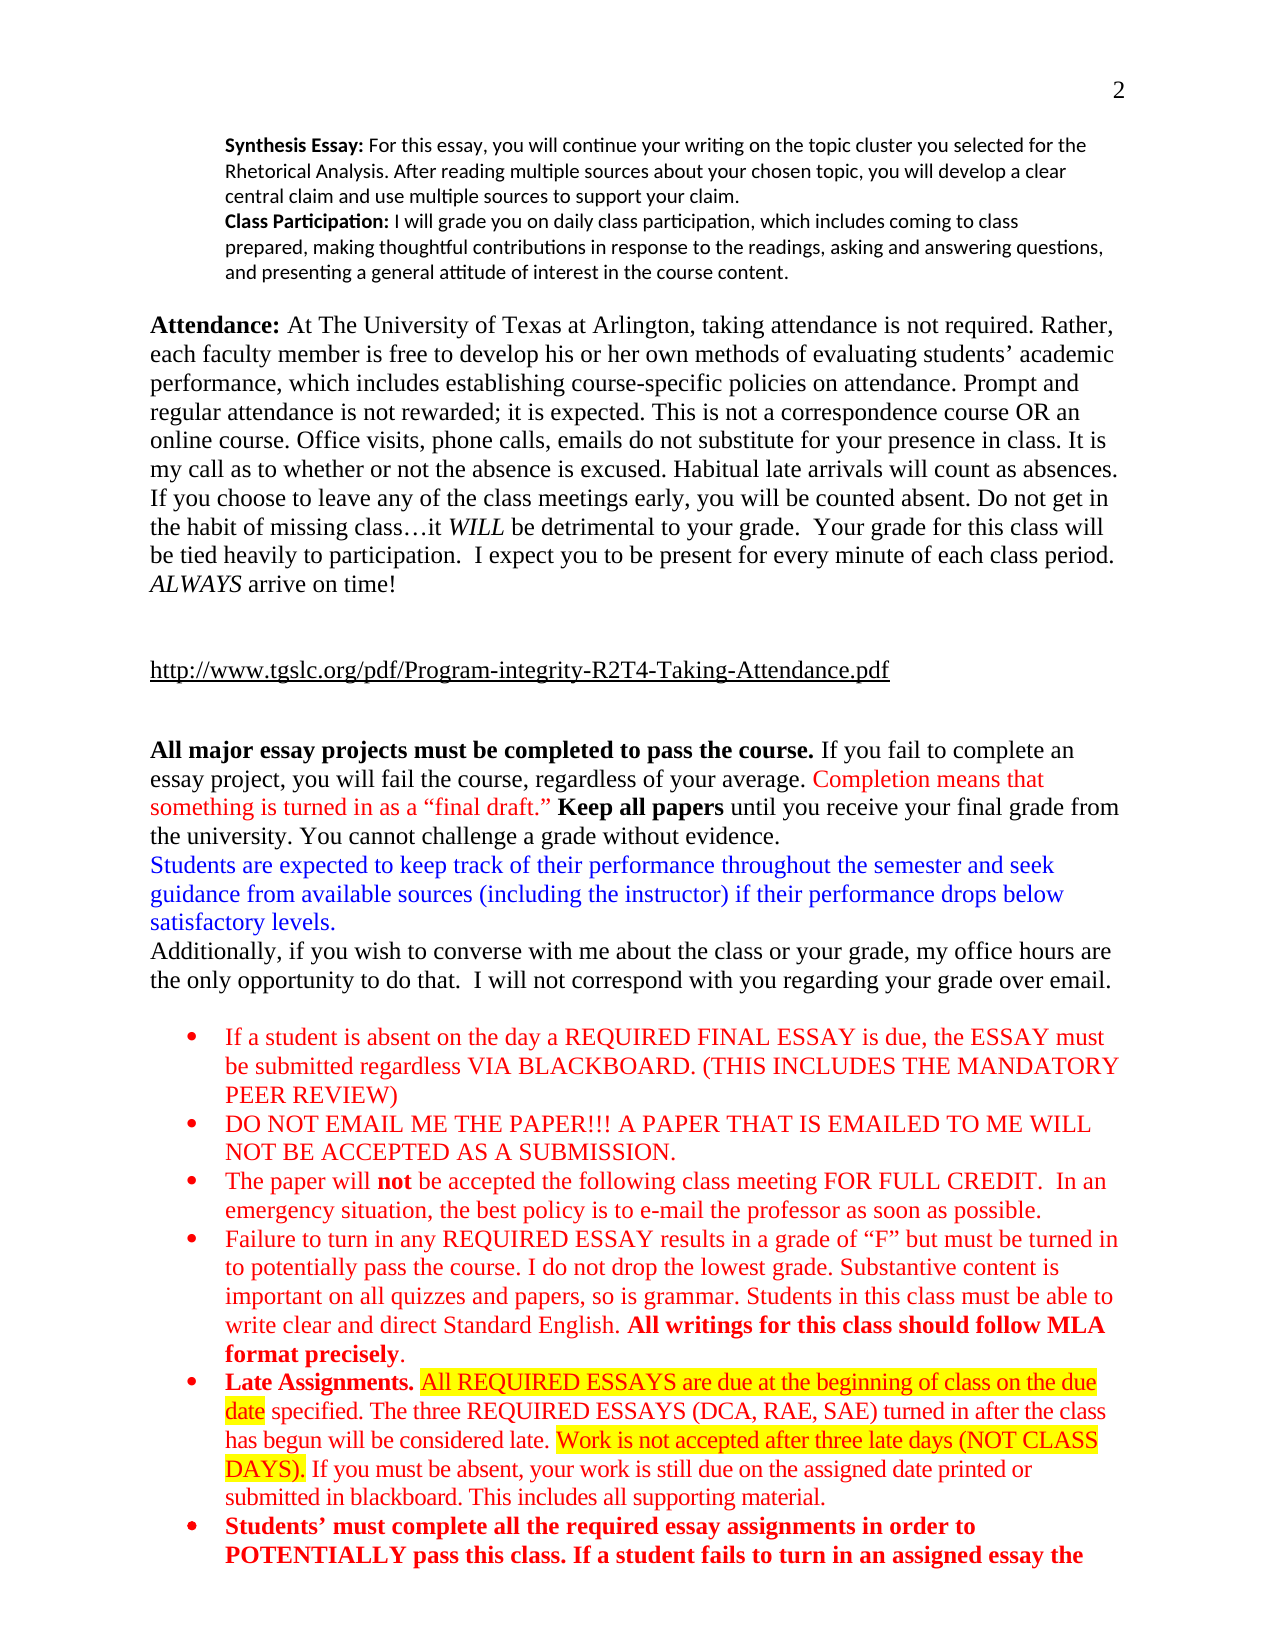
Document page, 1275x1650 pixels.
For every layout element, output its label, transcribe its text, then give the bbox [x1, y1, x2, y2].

list Failure to turn in any REQUIRED ESSAY results in a grade of “F” but must be turned in to potentially pass the course. I do not drop the lowest grade. Substantive content is important on all quizzes and papers, so is grammar. Students in this class must be able to write clear and direct Standard English. All writings for this class should follow MLA format precisely. [187, 1224, 1125, 1367]
text Additionally, if you wish to converse with me about the class or your grade, my office hours are the only opportunity to do that. I will not correspond with you regarding your grade over email. [150, 936, 1125, 994]
text Synthesis Essay: For this essay, you will continue your writing on the topic cluster you selected for the Rhetorical Analysis. After reading multiple sources about your chosen topic, you will develop a clear central claim and use multiple sources to support your claim. [150, 132, 1125, 209]
text http://www.tgslc.org/pdf/Program-integrity-R2T4-Taking-Attendance.pdf [150, 655, 1125, 684]
list Late Assignments. All REQUIRED ESSAYS are due at the beginning of class on the due date specified. The three REQUIRED ESSAYS (DCA, RAE, SAE) turned in after the class has begun will be considered late. Work is not accepted after three late days (NOT CLASS DAYS). If you must be absent, your work is still due on the assigned date printed or submitted in blackboard. This includes all supporting material. [187, 1367, 1125, 1511]
list If a student is absent on the day a REQUIRED FINAL ESSAY is due, the ESSAY must be submitted regardless VIA BLACKBOARD. (THIS INCLUDES THE MANDATORY PEER REVIEW) [187, 1022, 1125, 1109]
text Attendance: At The University of Texas at Arlington, taking attendance is not required. Rather, each faculty member is free to develop his or her own methods of evaluating students’ academic performance, which includes establishing course-specific policies on attendance. Prompt and regular attendance is not rewarded; it is expected. This is not a correspondence course OR an online course. Office visits, phone calls, emails do not substitute for your presence in class. It is my call as to whether or not the absence is excused. Habitual late arrivals will count as absences. If you choose to leave any of the class meetings early, you will be counted absent. Do not get in the habit of missing class…it WILL be detrimental to your grade. Your grade for this class will be tied heavily to participation. I expect you to be present for every minute of each class period. ALWAYS arrive on time! [150, 310, 1125, 598]
text Students are expected to keep track of their performance throughout the semester and seek guidance from available sources (including the instructor) if their performance drops below satisfactory levels. [150, 850, 1125, 936]
list The paper will not be accepted the following class meeting FOR FULL CREDIT. In an emergency situation, the best policy is to e-mail the professor as soon as possible. [187, 1166, 1125, 1224]
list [187, 1511, 1125, 1569]
text Class Participation: I will grade you on daily class participation, which includes coming to class prepared, making thoughtful contributions in response to the readings, asking and answering questions, and presenting a general attitude of interest in the course content. [150, 209, 1125, 285]
list DO NOT EMAIL ME THE PAPER!!! A PAPER THAT IS EMAILED TO ME WILL NOT BE ACCEPTED AS A SUBMISSION. [187, 1109, 1125, 1166]
text All major essay projects must be completed to pass the course. If you fail to complete an essay project, you will fail the course, regardless of your average. Completion means that something is turned in as a “final draft.” Keep all papers until you receive your final grade from the university. You cannot challenge a grade without evidence. [150, 735, 1125, 850]
